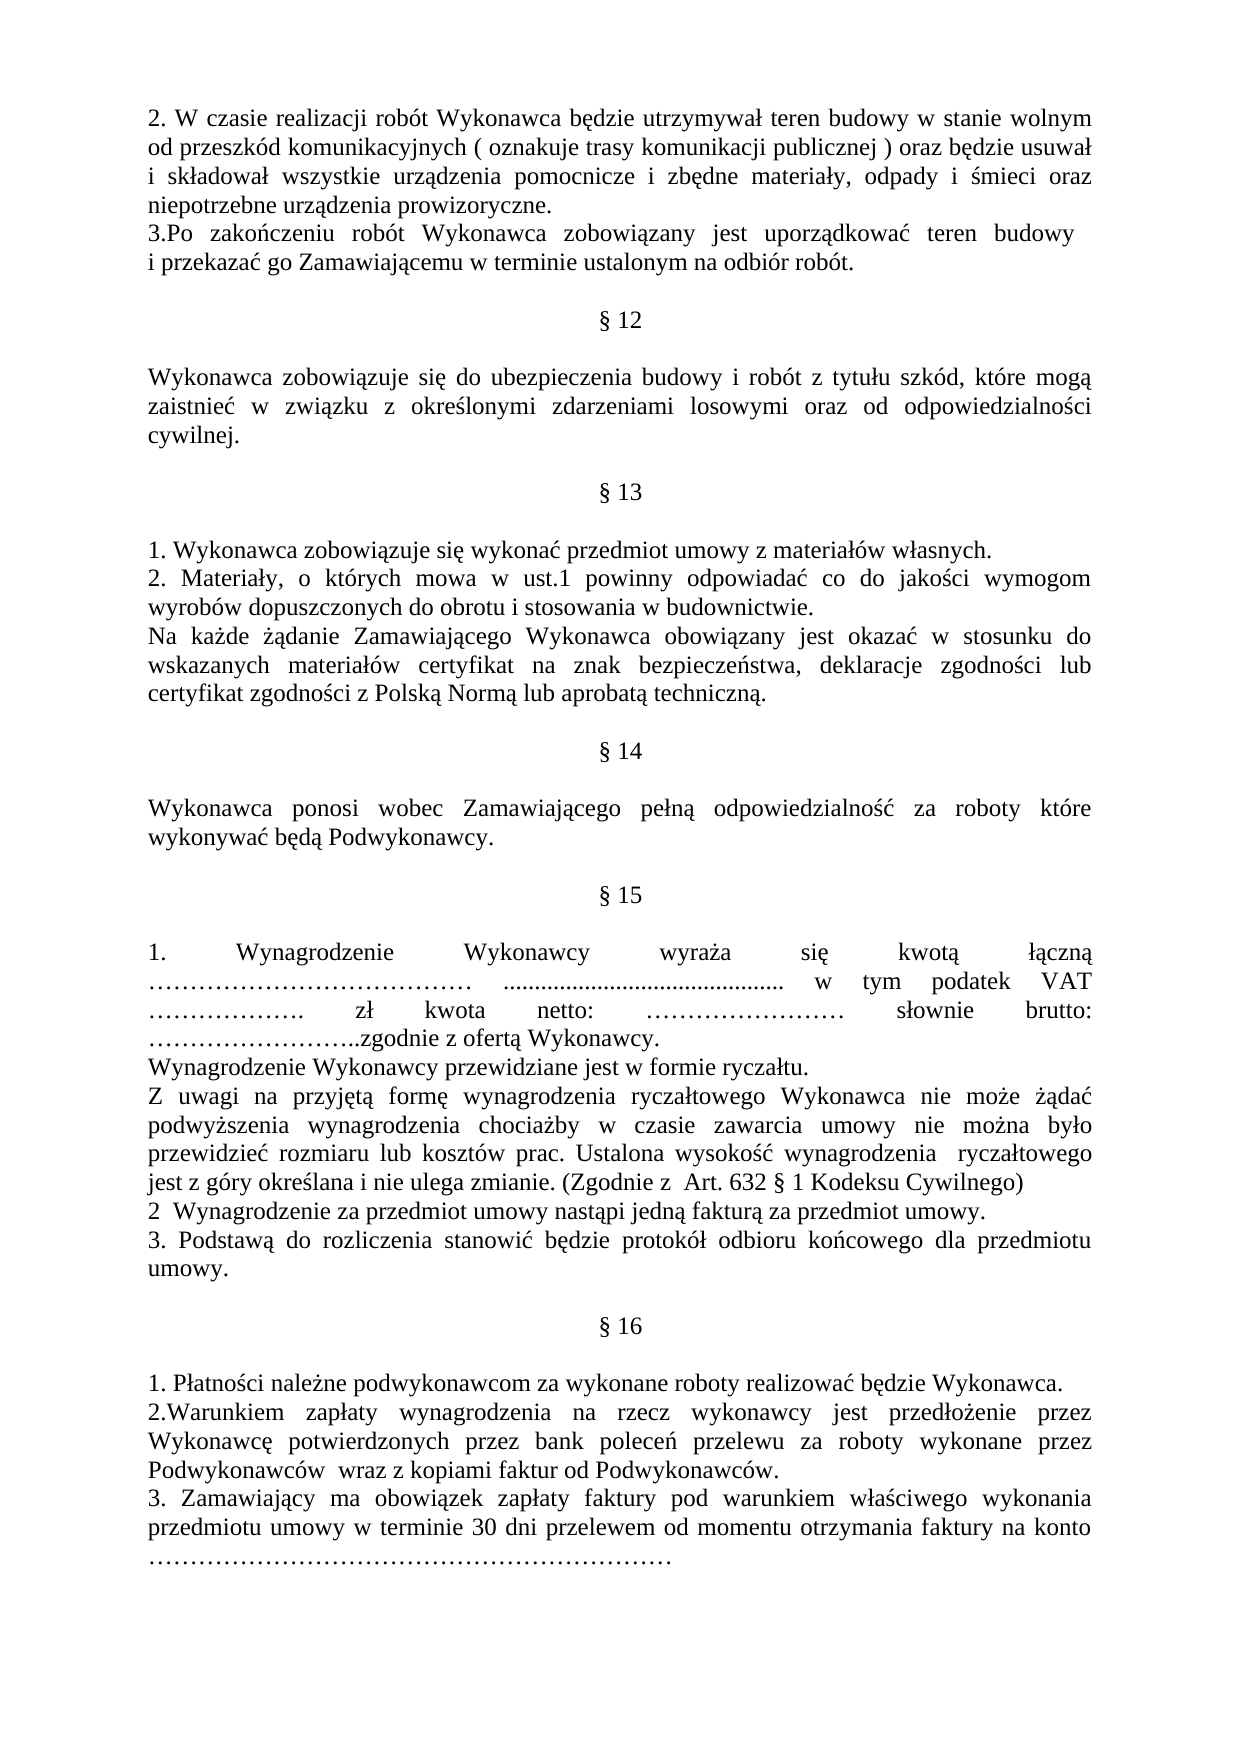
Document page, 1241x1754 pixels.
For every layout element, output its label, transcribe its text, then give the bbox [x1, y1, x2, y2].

text 2 Wynagrodzenie za przedmiot umowy nastąpi jedną fakturą za przedmiot umowy. [148, 1196, 1093, 1225]
text Wynagrodzenie Wykonawcy przewidziane jest w formie ryczałtu. [148, 1052, 1093, 1081]
text 2.Warunkiem zapłaty wynagrodzenia na rzecz wykonawcy jest przedłożenie przez Wykonawcę potwierdzonych przez bank poleceń przelewu za roboty wykonane przez Podwykonawców wraz z kopiami faktur od Podwykonawców. [148, 1397, 1093, 1483]
text 1. Wykonawca zobowiązuje się wykonać przedmiot umowy z materiałów własnych. [148, 535, 1093, 563]
text § 12 [148, 305, 1093, 333]
text 1. Wynagrodzenie Wykonawcy wyraża się kwotą łączną ………………………………… ............................................. w tym podatek VAT ………………. zł kwota netto: …………………… słownie brutto: ……………………..zgodnie z ofertą Wykonawcy. [148, 937, 1093, 1052]
text § 13 [148, 477, 1093, 506]
text Wykonawca zobowiązuje się do ubezpieczenia budowy i robót z tytułu szkód, które mogą zaistnieć w związku z określonymi zdarzeniami losowymi oraz od odpowiedzialności cywilnej. [148, 362, 1093, 448]
text Z uwagi na przyjętą formę wynagrodzenia ryczałtowego Wykonawca nie może żądać podwyższenia wynagrodzenia chociażby w czasie zawarcia umowy nie można było przewidzieć rozmiaru lub kosztów prac. Ustalona wysokość wynagrodzenia ryczałtowego jest z góry określana i nie ulega zmianie. (Zgodnie z Art. 632 § 1 Kodeksu Cywilnego) [148, 1081, 1093, 1196]
text 1. Płatności należne podwykonawcom za wykonane roboty realizować będzie Wykonawca. [148, 1368, 1093, 1397]
text Wykonawca ponosi wobec Zamawiającego pełną odpowiedzialność za roboty które wykonywać będą Podwykonawcy. [148, 793, 1093, 851]
text § 16 [148, 1311, 1093, 1340]
text 3.Po zakończeniu robót Wykonawca zobowiązany jest uporządkować teren budowy i przekazać go Zamawiającemu w terminie ustalonym na odbiór robót. [148, 218, 1093, 276]
text Na każde żądanie Zamawiającego Wykonawca obowiązany jest okazać w stosunku do wskazanych materiałów certyfikat na znak bezpieczeństwa, deklaracje zgodności lub certyfikat zgodności z Polską Normą lub aprobatą techniczną. [148, 621, 1093, 707]
text 3. Podstawą do rozliczenia stanowić będzie protokół odbioru końcowego dla przedmiotu umowy. [148, 1225, 1093, 1282]
text 2. W czasie realizacji robót Wykonawca będzie utrzymywał teren budowy w stanie wolnym od przeszkód komunikacyjnych ( oznakuje trasy komunikacji publicznej ) oraz będzie usuwał i składował wszystkie urządzenia pomocnicze i zbędne materiały, odpady i śmieci oraz niepotrzebne urządzenia prowizoryczne. [148, 103, 1093, 218]
text 3. Zamawiający ma obowiązek zapłaty faktury pod warunkiem właściwego wykonania przedmiotu umowy w terminie 30 dni przelewem od momentu otrzymania faktury na konto ……………………………………………………… [148, 1483, 1093, 1570]
text 2. Materiały, o których mowa w ust.1 powinny odpowiadać co do jakości wymogom wyrobów dopuszczonych do obrotu i stosowania w budownictwie. [148, 563, 1093, 621]
text § 14 [148, 736, 1093, 765]
text § 15 [148, 880, 1093, 908]
